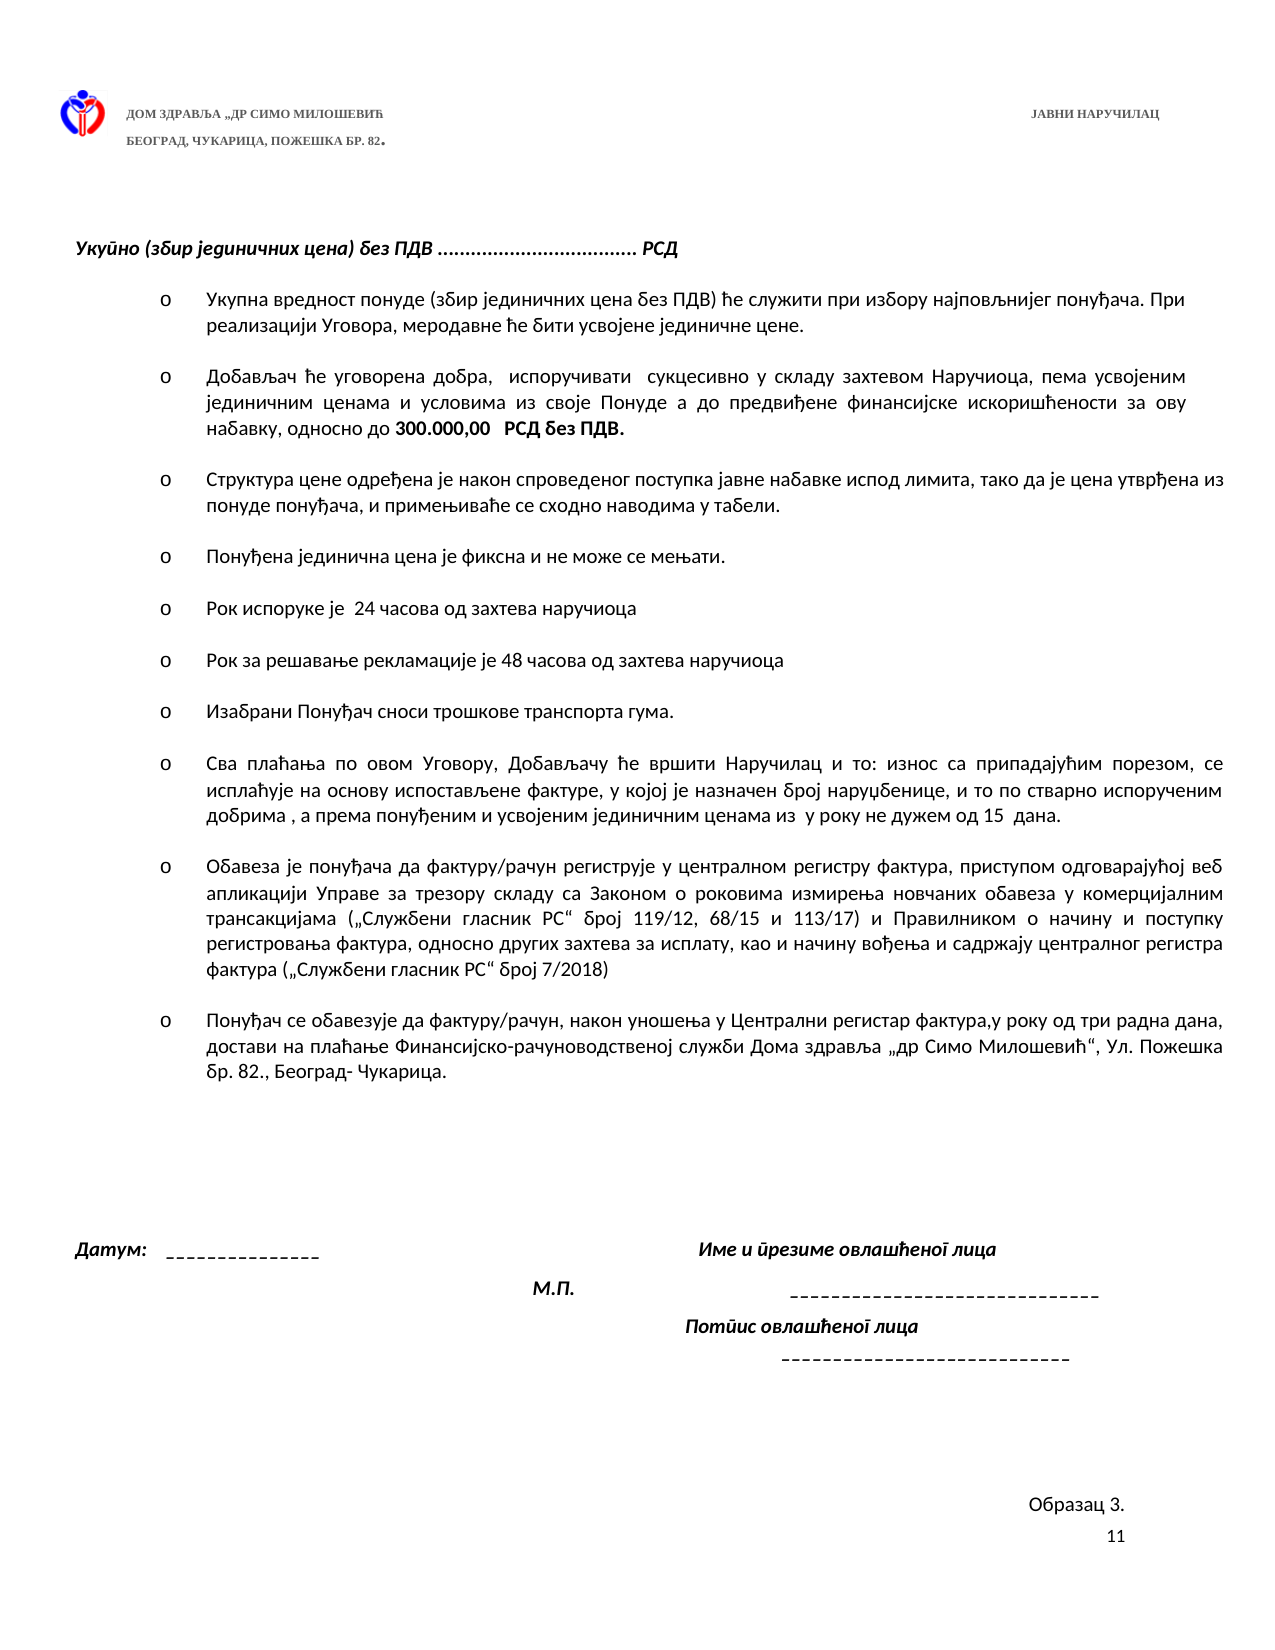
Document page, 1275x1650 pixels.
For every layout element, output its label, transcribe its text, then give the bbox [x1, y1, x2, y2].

list Понуђена јединична цена је фиксна и не може се мењати. [159, 543, 1225, 569]
list Сва плаћања по овом Уговору, Добављачу ће вршити Наручилац и то: износ са припадајућим порезом, се исплаћује на основу испостављене фактуре, у којој је назначен број наруџбенице, и то по стварно испорученим добрима , а према понуђеним и усвојеним јединичним ценама из у року не дужем од 15 дана. [159, 751, 1225, 828]
list Укупна вредност понуде (збир јединичних цена без ПДВ) ће служити при избору најповљнијег понуђача. При реализацији Уговора, меродавне ће бити усвојене јединичне цене. [159, 286, 1187, 338]
picture [58, 89, 109, 137]
text Датум: _______________ Име и презиме овлашћеног лица [75, 1237, 1234, 1262]
list Рок за решавање рекламације је 48 часова од захтева наручиоца [159, 647, 1225, 673]
text М.П. ______________________________ [131, 1275, 1234, 1300]
text Образац 3. [131, 1491, 1125, 1516]
list Изабрани Понуђач сноси трошкове транспорта гума. [159, 699, 1225, 725]
list Добављач ће уговорена добра, испоручивати сукцесивно у складу захтевом Наручиоца, пема усвојеним јединичним ценама и условима из своје Понуде а до предвиђене финансијске искоришћености за ову набавку, односно до 300.000,00 РСД без ПДВ. [159, 363, 1187, 440]
list Структура цене одређена је након спроведеног поступка јавне набавке испод лимита, тако да је цена утврђена из понуде понуђача, и примењиваће се сходно наводима у табели. [159, 466, 1225, 518]
list Рок испоруке је 24 часова од захтева наручиоца [159, 595, 1225, 621]
text Потпис овлашћеног лица [131, 1313, 1125, 1338]
list Пoнуђач се обавезује да фактуру/рачун, након уношења у Централни регистар фактура,у року од три радна дана, достави на плаћање Финансијско-рачуноводственој служби Дома здравља „др Симо Милошевић“, Ул. Пожешка бр. 82., Београд- Чукарица. [159, 1007, 1225, 1084]
text ____________________________ [131, 1338, 1178, 1364]
text Укупно (збир јединичних цена) без ПДВ .................................... РСД [75, 235, 1125, 260]
list Обавеза је понуђача да фактуру/рачун региструје у централном регистру фактура, приступом одговарајућој веб апликацији Управе за трезору складу са Законом о роковима измирења новчаних обавеза у комерцијалним трансакцијама („Службени гласник РС“ број 119/12, 68/15 и 113/17) и Правилником о начину и поступку регистровања фактура, односно других захтева за исплату, као и начину вођења и садржају централног регистра фактура („Службени гласник РС“ број 7/2018) [159, 853, 1225, 981]
